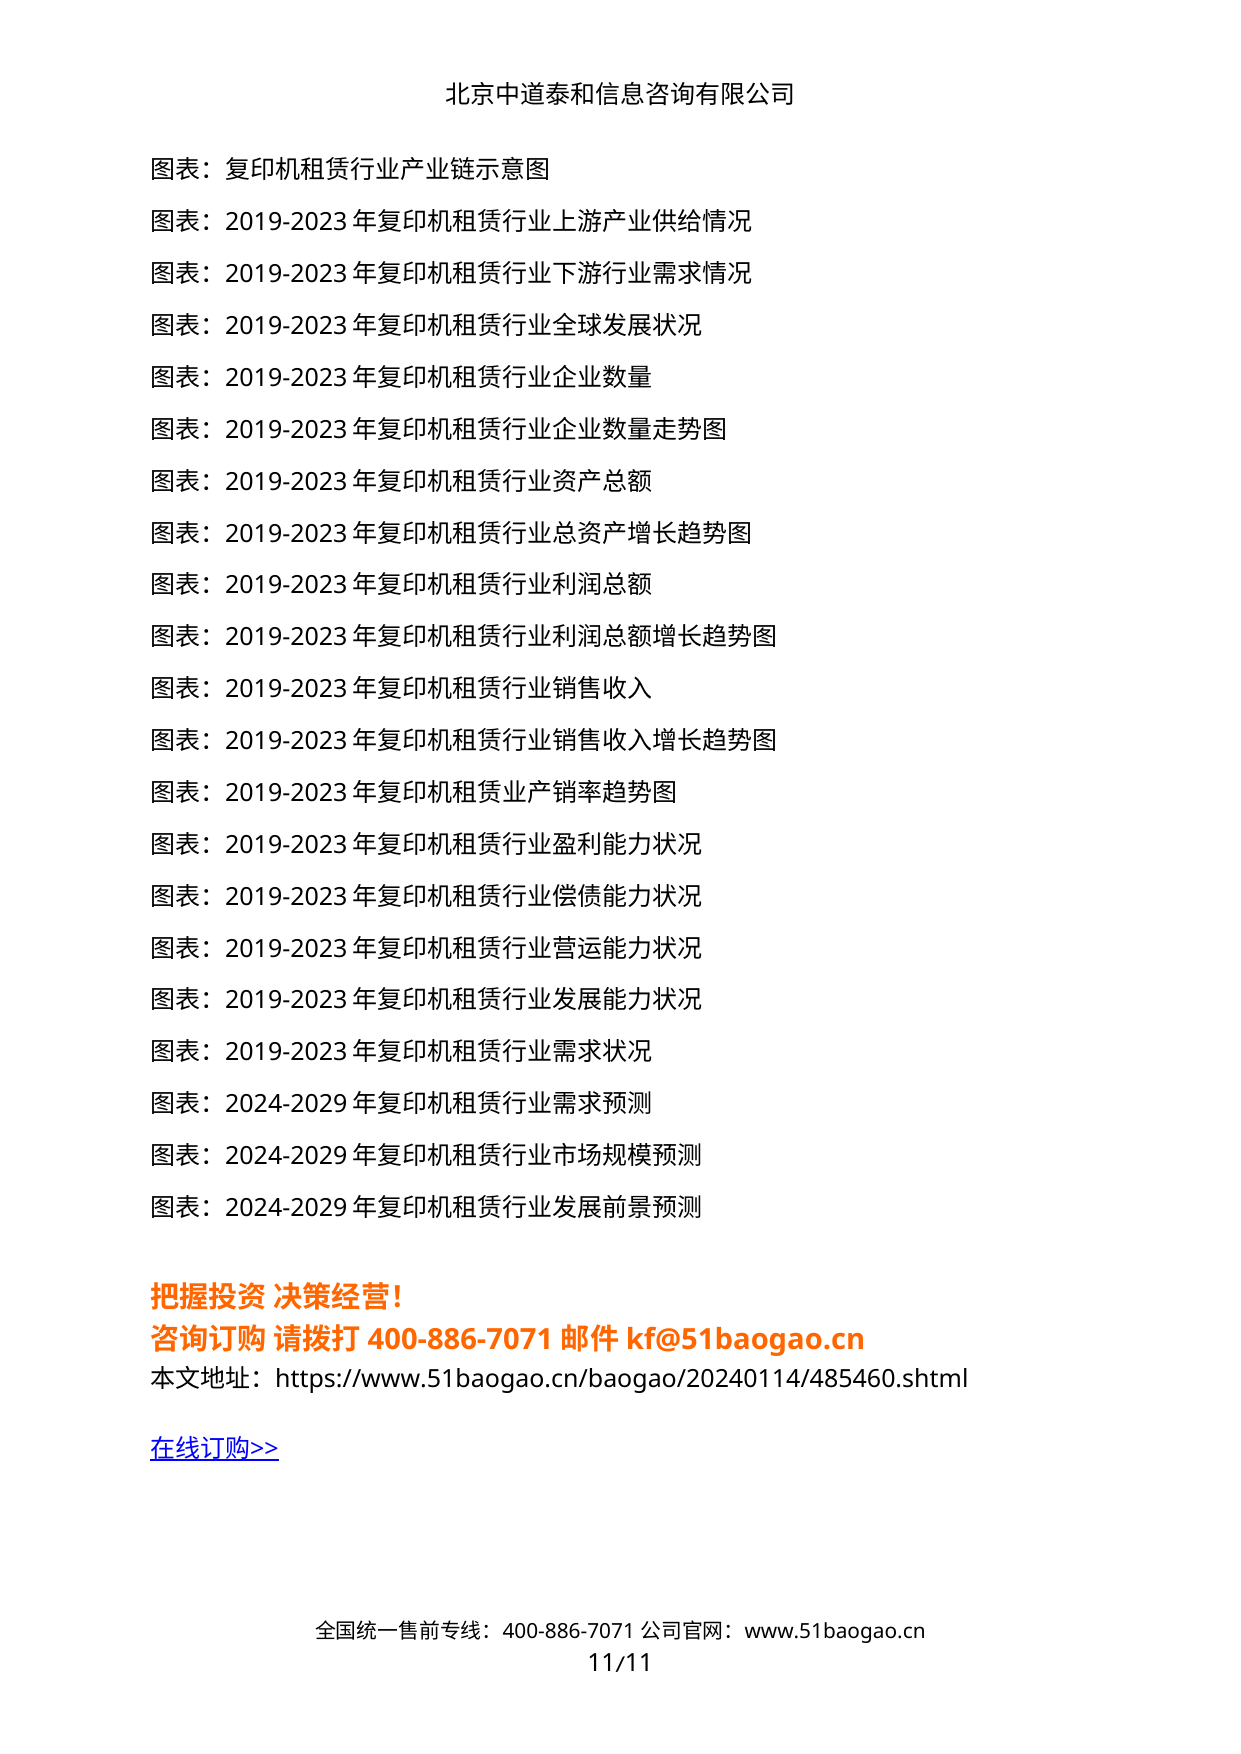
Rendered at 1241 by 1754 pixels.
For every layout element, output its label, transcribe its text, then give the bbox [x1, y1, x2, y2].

text 图表：2019-2023年复印机租赁行业下游行业需求情况 [150, 254, 1090, 290]
text 把握投资 决策经营！咨询订购 请拨打 400-886-7071 邮件 kf@51baogao.cn本文地址：https://www.51baogao.cn/baogao/20240114/485460.shtml [150, 1239, 1090, 1394]
text 图表：2019-2023年复印机租赁行业利润总额增长趋势图 [150, 617, 1090, 653]
text 图表：2019-2023年复印机租赁行业上游产业供给情况 [150, 202, 1090, 238]
text 图表：2019-2023年复印机租赁业产销率趋势图 [150, 772, 1090, 809]
text 图表：2019-2023年复印机租赁行业销售收入增长趋势图 [150, 721, 1090, 757]
text 图表：2019-2023年复印机租赁行业总资产增长趋势图 [150, 513, 1090, 549]
text 图表：2019-2023年复印机租赁行业偿债能力状况 [150, 876, 1090, 912]
text 图表：复印机租赁行业产业链示意图 [150, 150, 1090, 186]
text 图表：2019-2023年复印机租赁行业资产总额 [150, 461, 1090, 497]
text 图表：2019-2023年复印机租赁行业企业数量 [150, 357, 1090, 394]
text 图表：2019-2023年复印机租赁行业利润总额 [150, 565, 1090, 601]
text 图表：2019-2023年复印机租赁行业企业数量走势图 [150, 409, 1090, 446]
text 图表：2019-2023年复印机租赁行业全球发展状况 [150, 306, 1090, 342]
text 在线订购>> [150, 1394, 1090, 1465]
text 图表：2019-2023年复印机租赁行业发展能力状况 [150, 980, 1090, 1016]
text 图表：2019-2023年复印机租赁行业销售收入 [150, 669, 1090, 705]
text 图表：2024-2029年复印机租赁行业市场规模预测 [150, 1136, 1090, 1172]
text 图表：2024-2029年复印机租赁行业需求预测 [150, 1084, 1090, 1120]
text 图表：2024-2029年复印机租赁行业发展前景预测 [150, 1187, 1090, 1224]
text 图表：2019-2023年复印机租赁行业需求状况 [150, 1032, 1090, 1068]
text 图表：2019-2023年复印机租赁行业盈利能力状况 [150, 824, 1090, 861]
text 图表：2019-2023年复印机租赁行业营运能力状况 [150, 928, 1090, 964]
